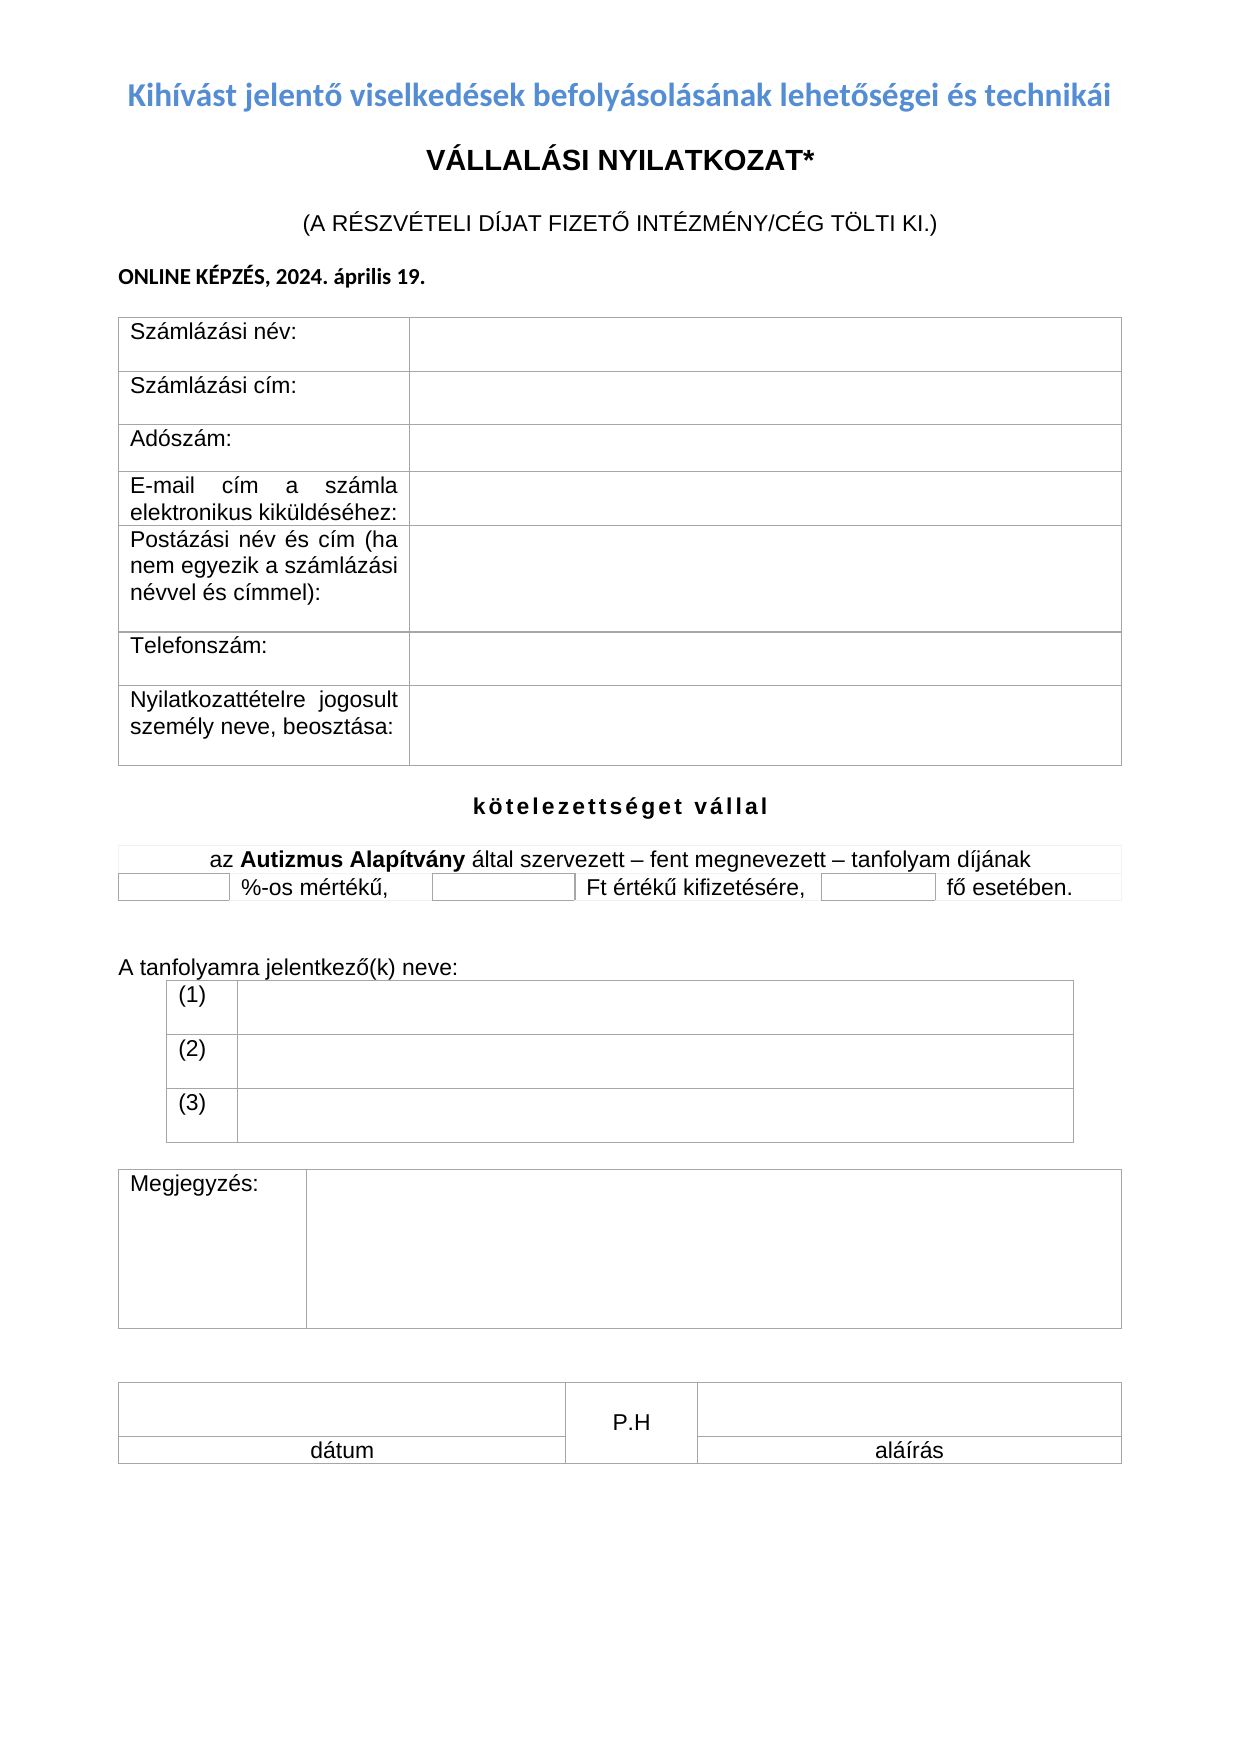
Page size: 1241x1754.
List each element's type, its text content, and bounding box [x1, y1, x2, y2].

table_cell [410, 526, 1121, 631]
table_header P.H [566, 1383, 697, 1463]
table_cell aláírás [698, 1437, 1121, 1463]
table_header [410, 318, 1121, 371]
table_header Megjegyzés: [119, 1170, 306, 1328]
table_cell [410, 372, 1121, 424]
table_cell [238, 1089, 1073, 1142]
table_header (1) [167, 981, 237, 1034]
table_cell (3) [167, 1089, 237, 1142]
table_cell Számlázási cím: [119, 372, 409, 424]
table_cell fő esetében. [936, 874, 1121, 900]
table_header Számlázási név: [119, 318, 409, 371]
table_cell Telefonszám: [119, 633, 409, 685]
table_cell (2) [167, 1035, 237, 1088]
table_header az Autizmus Alapítvány által szervezett – fent megnevezett – tanfolyam díjának [119, 846, 1121, 873]
table_cell Nyilatkozattételre jogosult személy neve, beosztása: [119, 686, 409, 765]
text vállalási nyilatkozat* [118, 143, 1122, 176]
table_header [698, 1383, 1121, 1436]
table_cell %-os mértékű, [230, 874, 432, 900]
table_header [238, 981, 1073, 1034]
table_cell Postázási név és cím (ha nem egyezik a számlázási névvel és címmel): [119, 526, 409, 631]
text kötelezettséget vállal [118, 793, 1122, 819]
table_cell [410, 425, 1121, 471]
text A tanfolyamra jelentkező(k) neve: [118, 954, 1122, 980]
text ONLINE KÉPZÉS, 2024. április 19. [118, 262, 1122, 290]
table_cell [119, 874, 229, 900]
table_cell [410, 633, 1121, 685]
table_cell E-mail cím a számla elektronikus kiküldéséhez: [119, 472, 409, 525]
table_cell [822, 874, 935, 900]
table_header [307, 1170, 1121, 1328]
table_cell dátum [119, 1437, 565, 1463]
table_cell Ft értékű kifizetésére, [576, 874, 821, 900]
table_header [119, 1383, 565, 1436]
table_cell [238, 1035, 1073, 1088]
table_cell [410, 686, 1121, 765]
table_cell Adószám: [119, 425, 409, 471]
table_cell [410, 472, 1121, 525]
text (a részvételi díjat fizető intézmény/cég tölti ki.) [118, 210, 1122, 236]
table_cell [433, 874, 574, 900]
